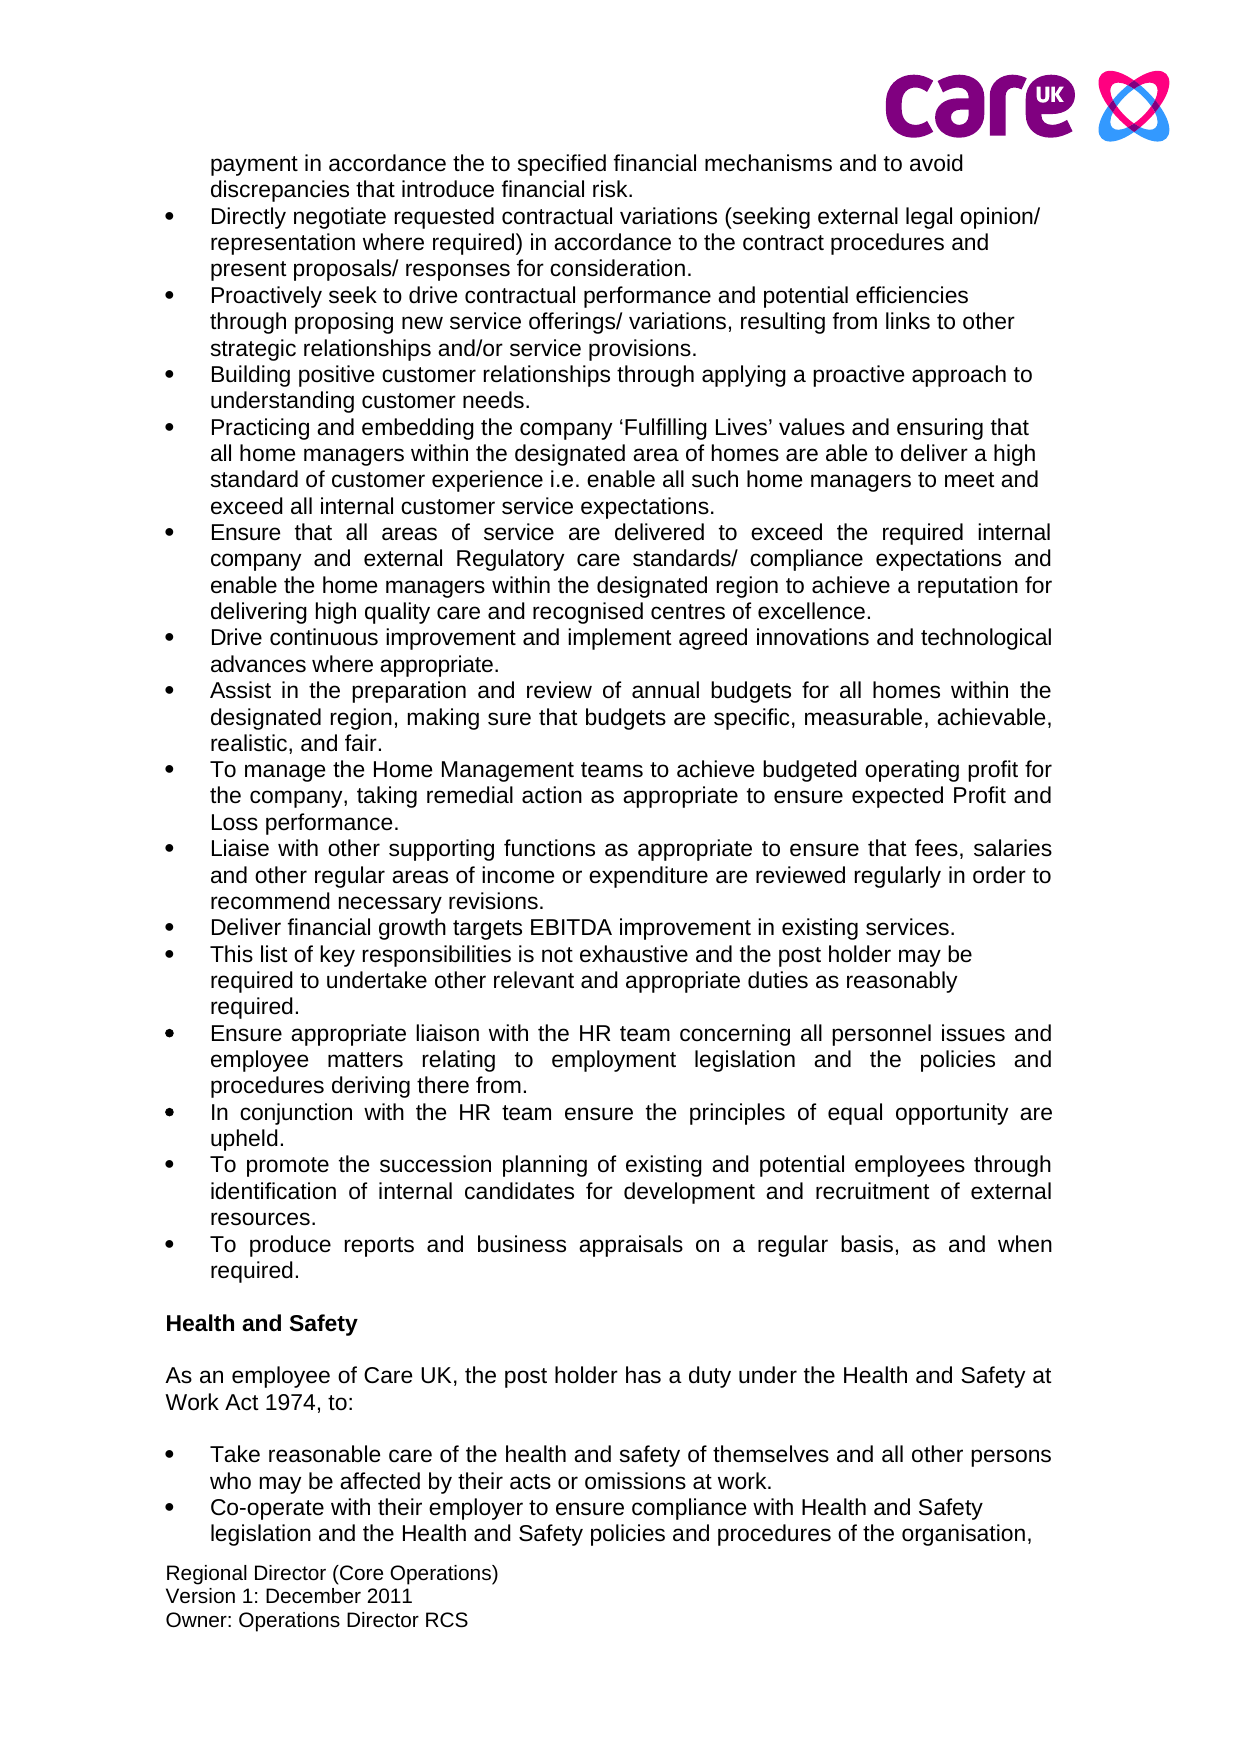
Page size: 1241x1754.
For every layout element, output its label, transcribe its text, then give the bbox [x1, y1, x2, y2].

list This list of key responsibilities is not exhaustive and the post holder may be required to undertake other relevant and appropriate duties as reasonably required. [165, 941, 1053, 1020]
list Ensure that all areas of service are delivered to exceed the required internal company and external Regulatory care standards/ compliance expectations and enable the home managers within the designated region to achieve a reputation for delivering high quality care and recognised centres of excellence. [165, 519, 1053, 624]
list To promote the succession planning of existing and potential employees through identification of internal candidates for development and recruitment of external resources. [165, 1151, 1053, 1231]
list Practicing and embedding the company ‘Fulfilling Lives’ values and ensuring that all home managers within the designated area of homes are able to deliver a high standard of customer experience i.e. enable all such home managers to meet and exceed all internal customer service expectations. [165, 413, 1053, 519]
list Liaise with other supporting functions as appropriate to ensure that fees, salaries and other regular areas of income or expenditure are reviewed regularly in order to recommend necessary revisions. [165, 835, 1053, 914]
subtitle Health and Safety [165, 1309, 1053, 1336]
text As an employee of Care UK, the post holder has a duty under the Health and Safety at Work Act 1974, to: [165, 1362, 1053, 1415]
list Assist in the preparation and review of annual budgets for all homes within the designated region, making sure that budgets are specific, measurable, achievable, realistic, and fair. [165, 677, 1053, 756]
list Directly negotiate requested contractual variations (seeking external legal opinion/ representation where required) in accordance to the contract procedures and present proposals/ responses for consideration. [165, 203, 1053, 282]
list Take reasonable care of the health and safety of themselves and all other persons who may be affected by their acts or omissions at work. [165, 1441, 1053, 1494]
list Deliver financial growth targets EBITDA improvement in existing services. [165, 914, 1053, 941]
list Drive continuous improvement and implement agreed innovations and technological advances where appropriate. [165, 624, 1053, 677]
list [165, 1494, 1053, 1547]
list Ensure appropriate liaison with the HR team concerning all personnel issues and employee matters relating to employment legislation and the policies and procedures deriving there from. [165, 1020, 1053, 1099]
list To produce reports and business appraisals on a regular basis, as and when required. [165, 1231, 1053, 1283]
list Building positive customer relationships through applying a proactive approach to understanding customer needs. [165, 361, 1053, 413]
list To manage the Home Management teams to achieve budgeted operating profit for the company, taking remedial action as appropriate to ensure expected Profit and Loss performance. [165, 756, 1053, 835]
list In conjunction with the HR team ensure the principles of equal opportunity are upheld. [165, 1099, 1053, 1151]
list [165, 150, 1053, 203]
list Proactively seek to drive contractual performance and potential efficiencies through proposing new service offerings/ variations, resulting from links to other strategic relationships and/or service provisions. [165, 282, 1053, 361]
